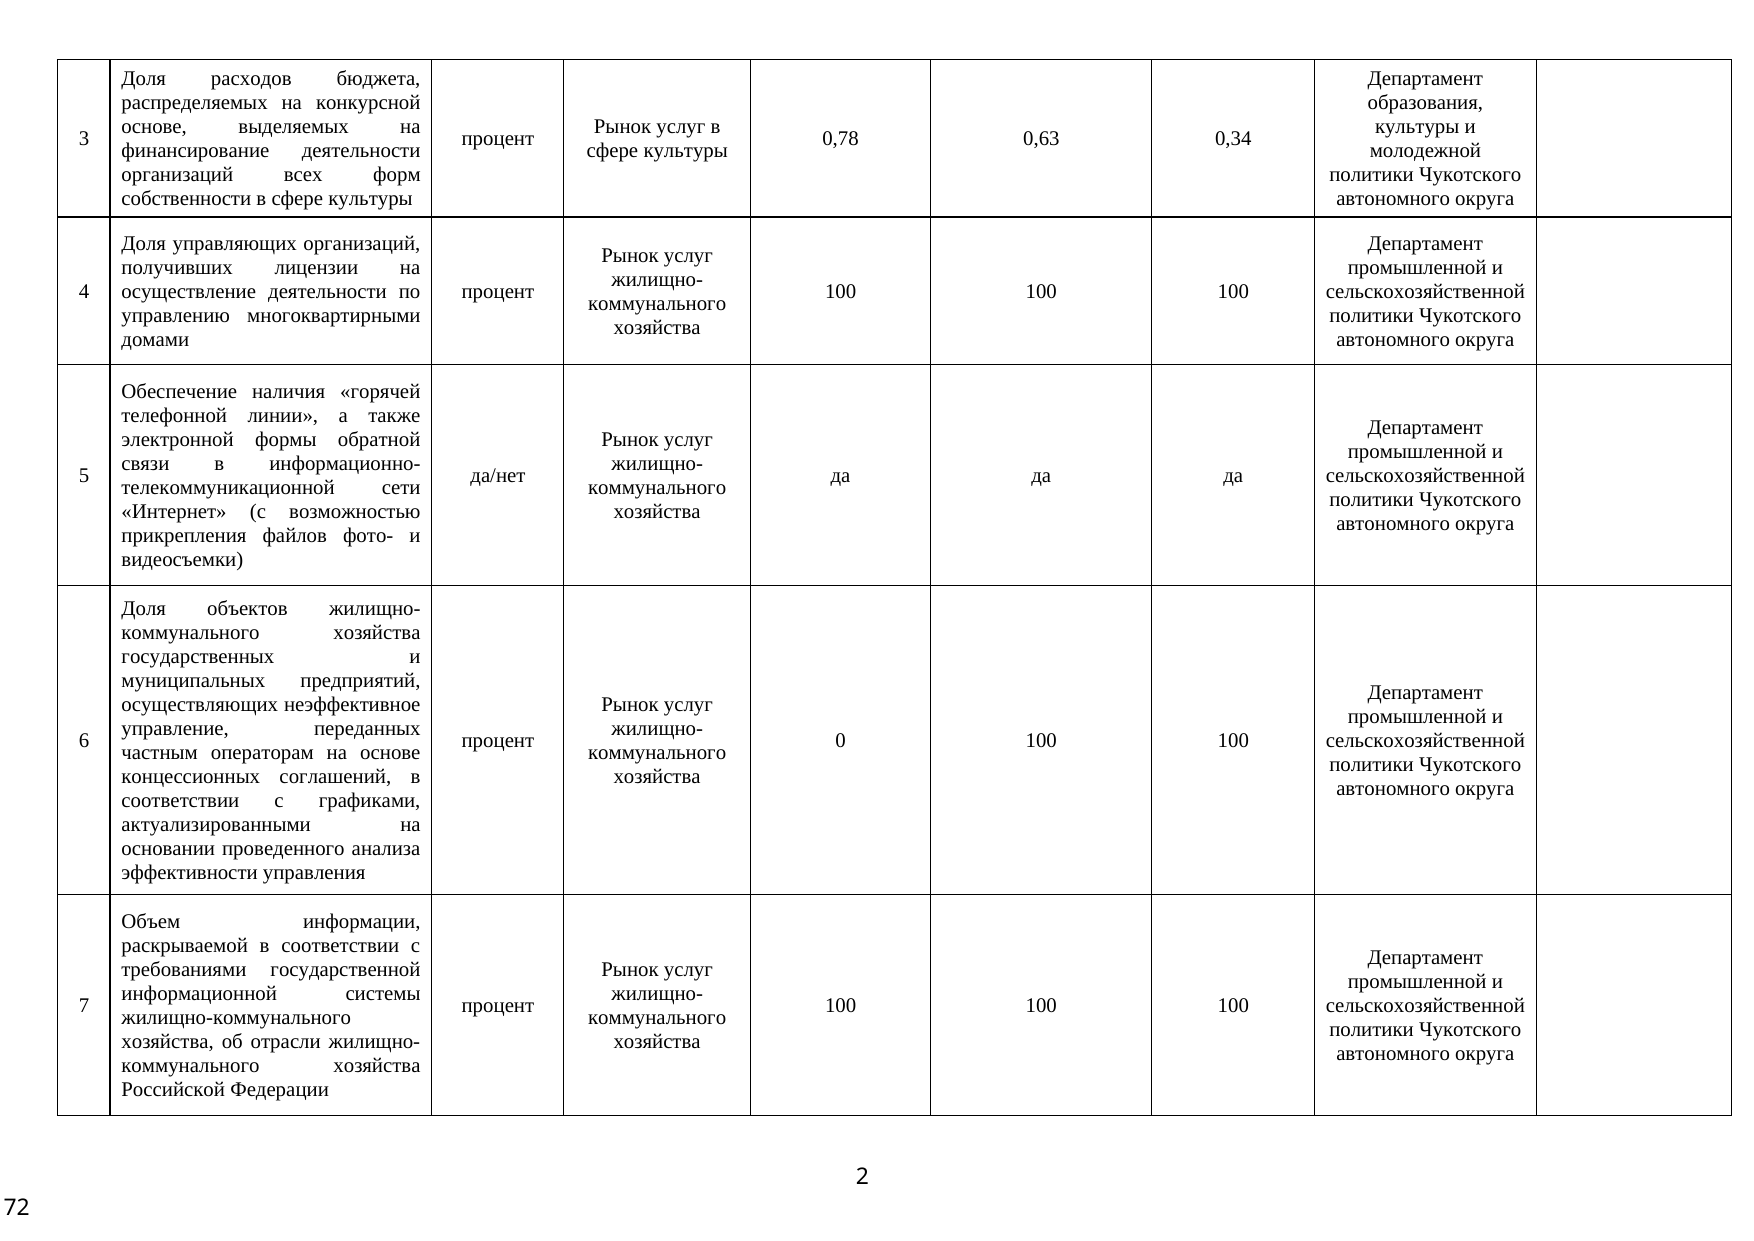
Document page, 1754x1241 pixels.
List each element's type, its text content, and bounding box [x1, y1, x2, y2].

table_cell Департамент промышленной и сельскохозяйственной политики Чукотского автономного округа [1315, 586, 1536, 894]
table_cell 100 [1152, 895, 1314, 1114]
table_cell Объем информации, раскрываемой в соответствии с требованиями государственной информационной системы жилищно-коммунального хозяйства, об отрасли жилищно-коммунального хозяйства Российской Федерации [111, 895, 431, 1114]
table_cell 100 [931, 895, 1151, 1114]
table_cell Департамент образования, культуры и молодежной политики Чукотского автономного округа [1315, 60, 1536, 216]
table_cell Доля расходов бюджета, распределяемых на конкурсной основе, выделяемых на финансирование деятельности организаций всех форм собственности в сфере культуры [111, 60, 431, 216]
table_cell да [1152, 365, 1314, 585]
table_cell 100 [751, 895, 930, 1114]
table_cell Рынок услуг в сфере культуры [564, 60, 750, 216]
table_cell да [931, 365, 1151, 585]
table_cell Департамент промышленной и сельскохозяйственной политики Чукотского автономного округа [1315, 895, 1536, 1114]
table_cell Доля объектов жилищно-коммунального хозяйства государственных и муниципальных предприятий, осуществляющих неэффективное управление, переданных частным операторам на основе концессионных соглашений, в соответствии с графиками, актуализированными на основании проведенного анализа эффективности управления [111, 586, 431, 894]
table_cell процент [432, 586, 563, 894]
table_cell Доля управляющих организаций, получивших лицензии на осуществление деятельности по управлению многоквартирными домами [111, 218, 431, 364]
table_cell 0 [751, 586, 930, 894]
table_cell да [751, 365, 930, 585]
table_cell 6 [58, 586, 109, 894]
table_cell да/нет [432, 365, 563, 585]
table_cell [1537, 895, 1731, 1114]
table_cell процент [432, 218, 563, 364]
table_cell 3 [58, 60, 109, 216]
table_cell Рынок услуг жилищно-коммунального хозяйства [564, 365, 750, 585]
table_cell 100 [1152, 218, 1314, 364]
table_cell [1537, 586, 1731, 894]
table_cell Департамент промышленной и сельскохозяйственной политики Чукотского автономного округа [1315, 218, 1536, 364]
table_cell процент [432, 895, 563, 1114]
table_cell процент [432, 60, 563, 216]
table_cell 5 [58, 365, 109, 585]
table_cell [564, 895, 750, 1114]
table_cell [1537, 365, 1731, 585]
table_cell Рынок услуг жилищно-коммунального хозяйства [564, 586, 750, 894]
table_cell 0,63 [931, 60, 1151, 216]
table_cell 4 [58, 218, 109, 364]
table_cell Департамент промышленной и сельскохозяйственной политики Чукотского автономного округа [1315, 365, 1536, 585]
table_cell 100 [931, 218, 1151, 364]
table_cell 100 [1152, 586, 1314, 894]
table_cell Обеспечение наличия «горячей телефонной линии», а также электронной формы обратной связи в информационно-телекоммуникационной сети «Интернет» (с возможностью прикрепления файлов фото- и видеосъемки) [111, 365, 431, 585]
table_cell [1537, 218, 1731, 364]
table_cell 100 [931, 586, 1151, 894]
table_cell Рынок услуг жилищно-коммунального хозяйства [564, 218, 750, 364]
table_cell [1537, 60, 1731, 216]
table_cell 100 [751, 218, 930, 364]
table_cell 0,34 [1152, 60, 1314, 216]
table_cell 0,78 [751, 60, 930, 216]
table_cell 7 [58, 895, 109, 1114]
